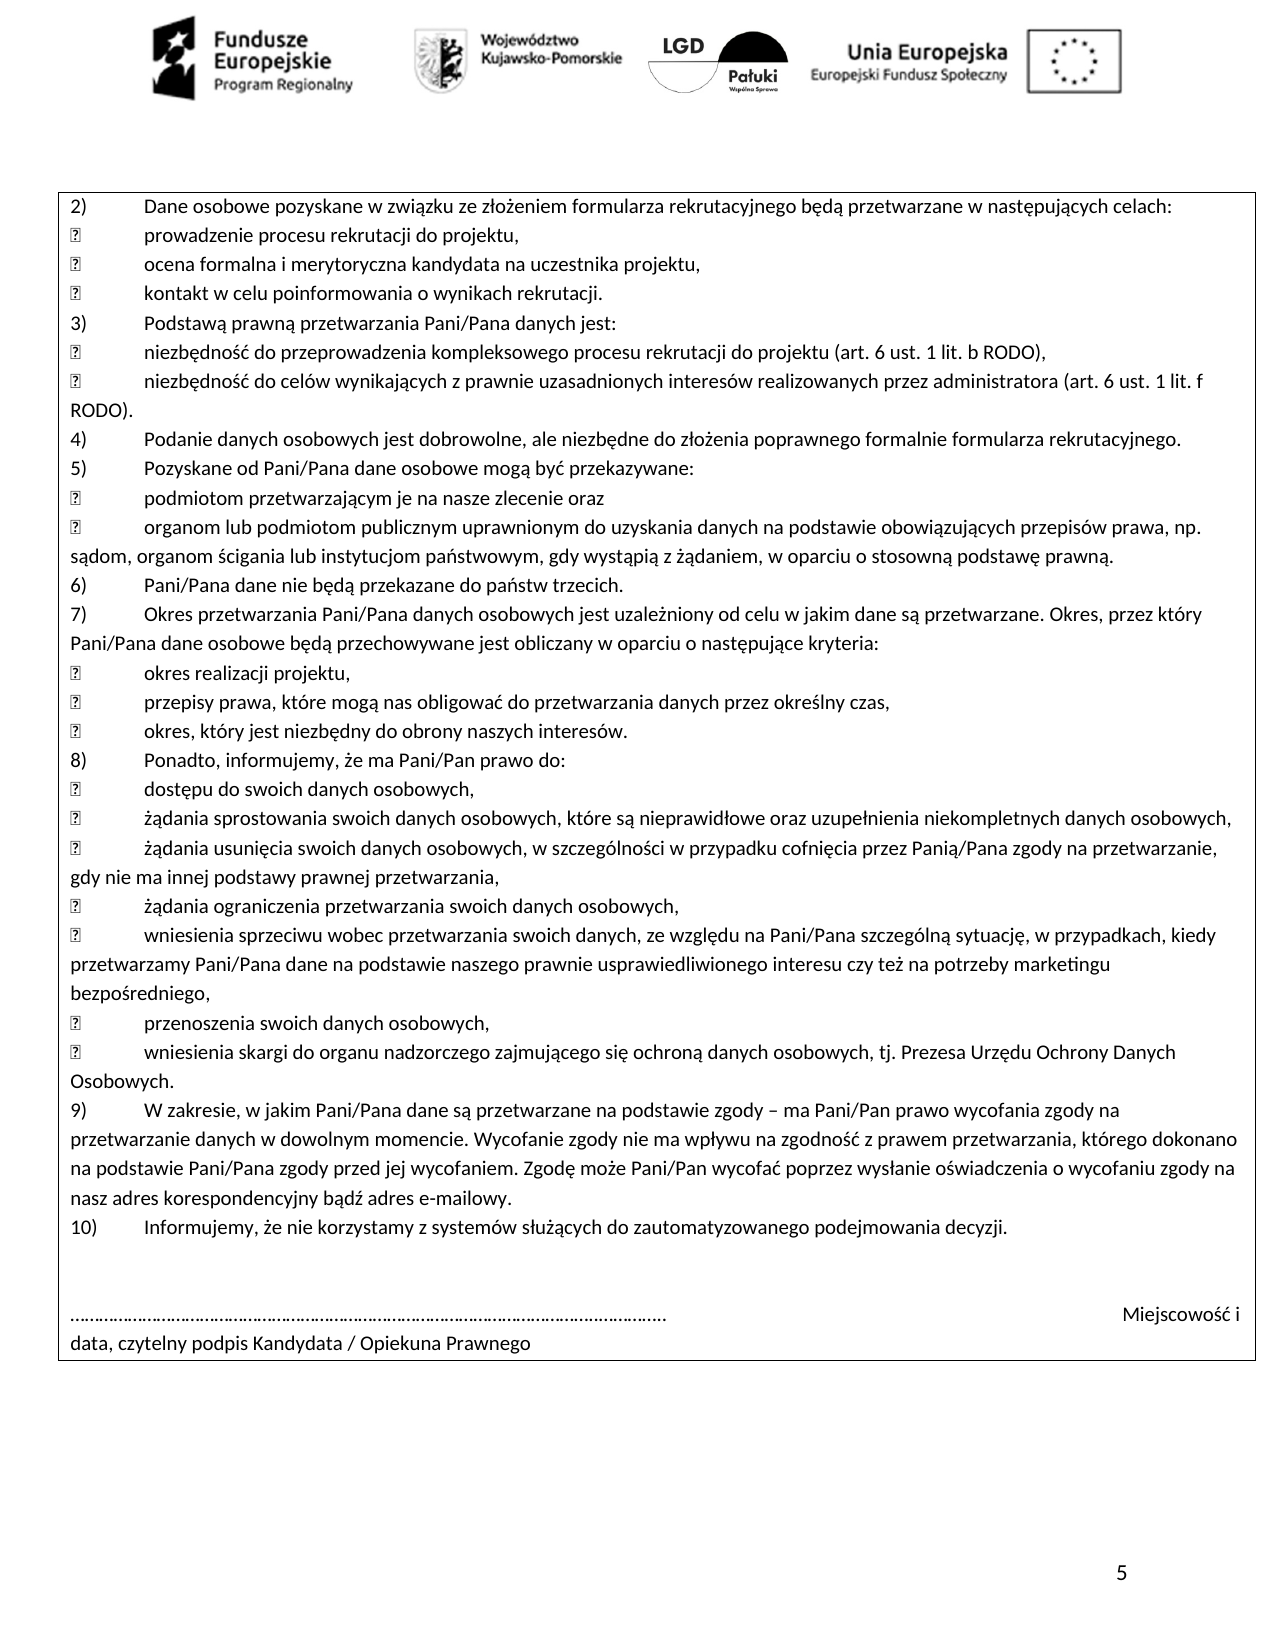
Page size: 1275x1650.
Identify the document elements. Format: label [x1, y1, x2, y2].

table_header [59, 193, 1255, 1360]
picture [147, 11, 1128, 104]
